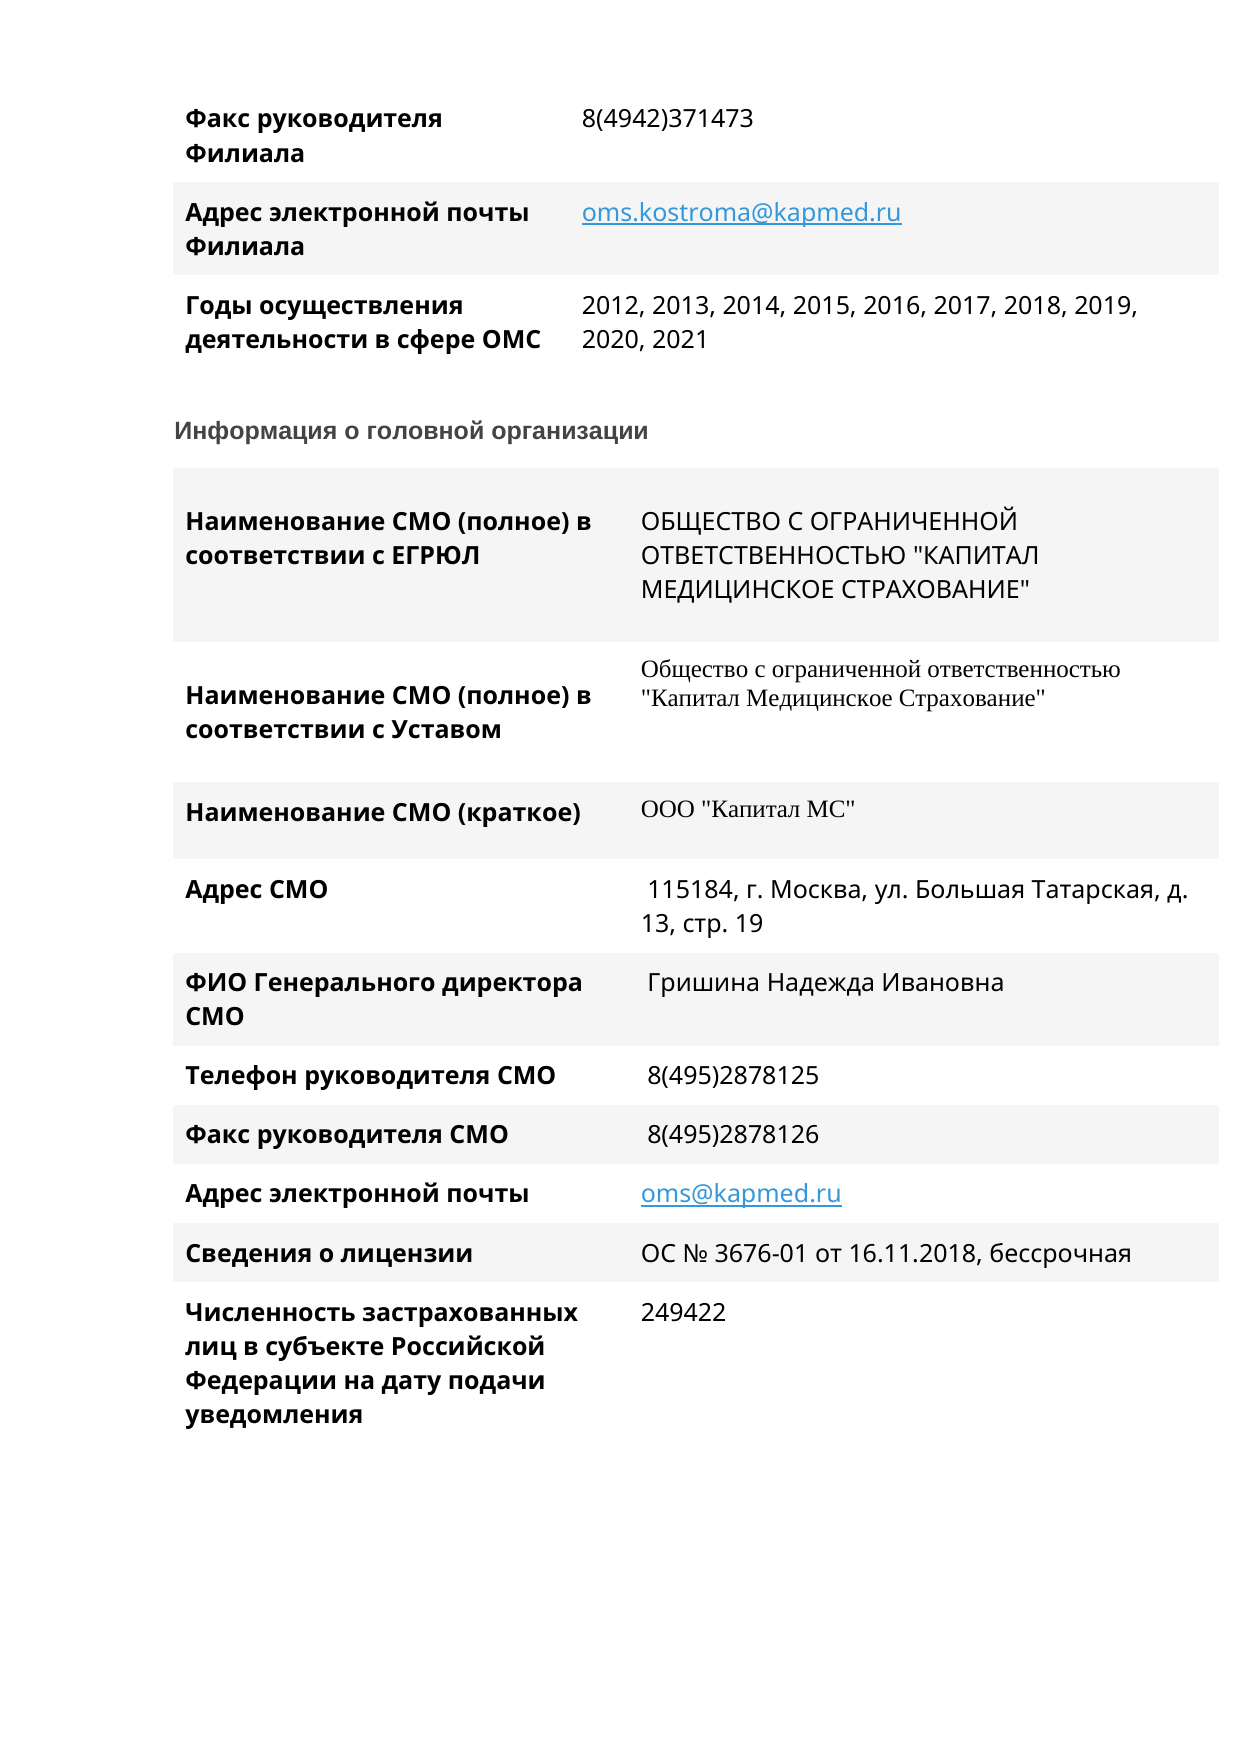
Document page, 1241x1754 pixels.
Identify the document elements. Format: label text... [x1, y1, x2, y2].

table_cell Факс руководителя СМО [173, 1105, 628, 1164]
table_cell Адрес СМО [173, 859, 628, 952]
table_cell Годы осуществления деятельности в сфере ОМС [173, 275, 569, 368]
table_cell Гришина Надежда Ивановна [628, 953, 1219, 1046]
table_header Наименование СМО (полное) в соответствии с ЕГРЮЛ [173, 468, 628, 642]
table_cell 2012, 2013, 2014, 2015, 2016, 2017, 2018, 2019, 2020, 2021 [569, 275, 1219, 368]
table_cell Адрес электронной почты Филиала [173, 182, 569, 275]
table_cell Общество с ограниченной ответственностью "Капитал Медицинское Страхование" [628, 642, 1219, 782]
table_cell Факс руководителя Филиала [173, 89, 569, 182]
table_cell ОС № 3676-01 от 16.11.2018, бессрочная [628, 1223, 1219, 1282]
table_cell 249422 [628, 1282, 1219, 1477]
table_cell ООО "Капитал МС" [628, 782, 1219, 859]
table_cell Наименование СМО (полное) в соответствии с Уставом [173, 642, 628, 782]
table_cell Численность застрахованных лиц в субъекте Российской Федерации на дату подачи уведомления [173, 1282, 628, 1477]
table_cell 8(495)2878125 [628, 1046, 1219, 1104]
table_cell 8(495)2878126 [628, 1105, 1219, 1164]
table_header ОБЩЕСТВО С ОГРАНИЧЕННОЙ ОТВЕТСТВЕННОСТЬЮ "КАПИТАЛ МЕДИЦИНСКОЕ СТРАХОВАНИЕ" [628, 468, 1219, 642]
table_cell 115184, г. Москва, ул. Большая Татарская, д. 13, стр. 19 [628, 859, 1219, 952]
table_cell 8(4942)371473 [569, 89, 1219, 182]
subtitle Информация о головной организации [174, 407, 1152, 444]
table_cell Наименование СМО (краткое) [173, 782, 628, 859]
table_cell oms.kostroma@kapmed.ru [569, 182, 1219, 275]
table_cell oms@kapmed.ru [628, 1164, 1219, 1223]
table_cell Телефон руководителя СМО [173, 1046, 628, 1104]
table_cell ФИО Генерального директора СМО [173, 953, 628, 1046]
table_cell Сведения о лицензии [173, 1223, 628, 1282]
table_cell Адрес электронной почты [173, 1164, 628, 1223]
